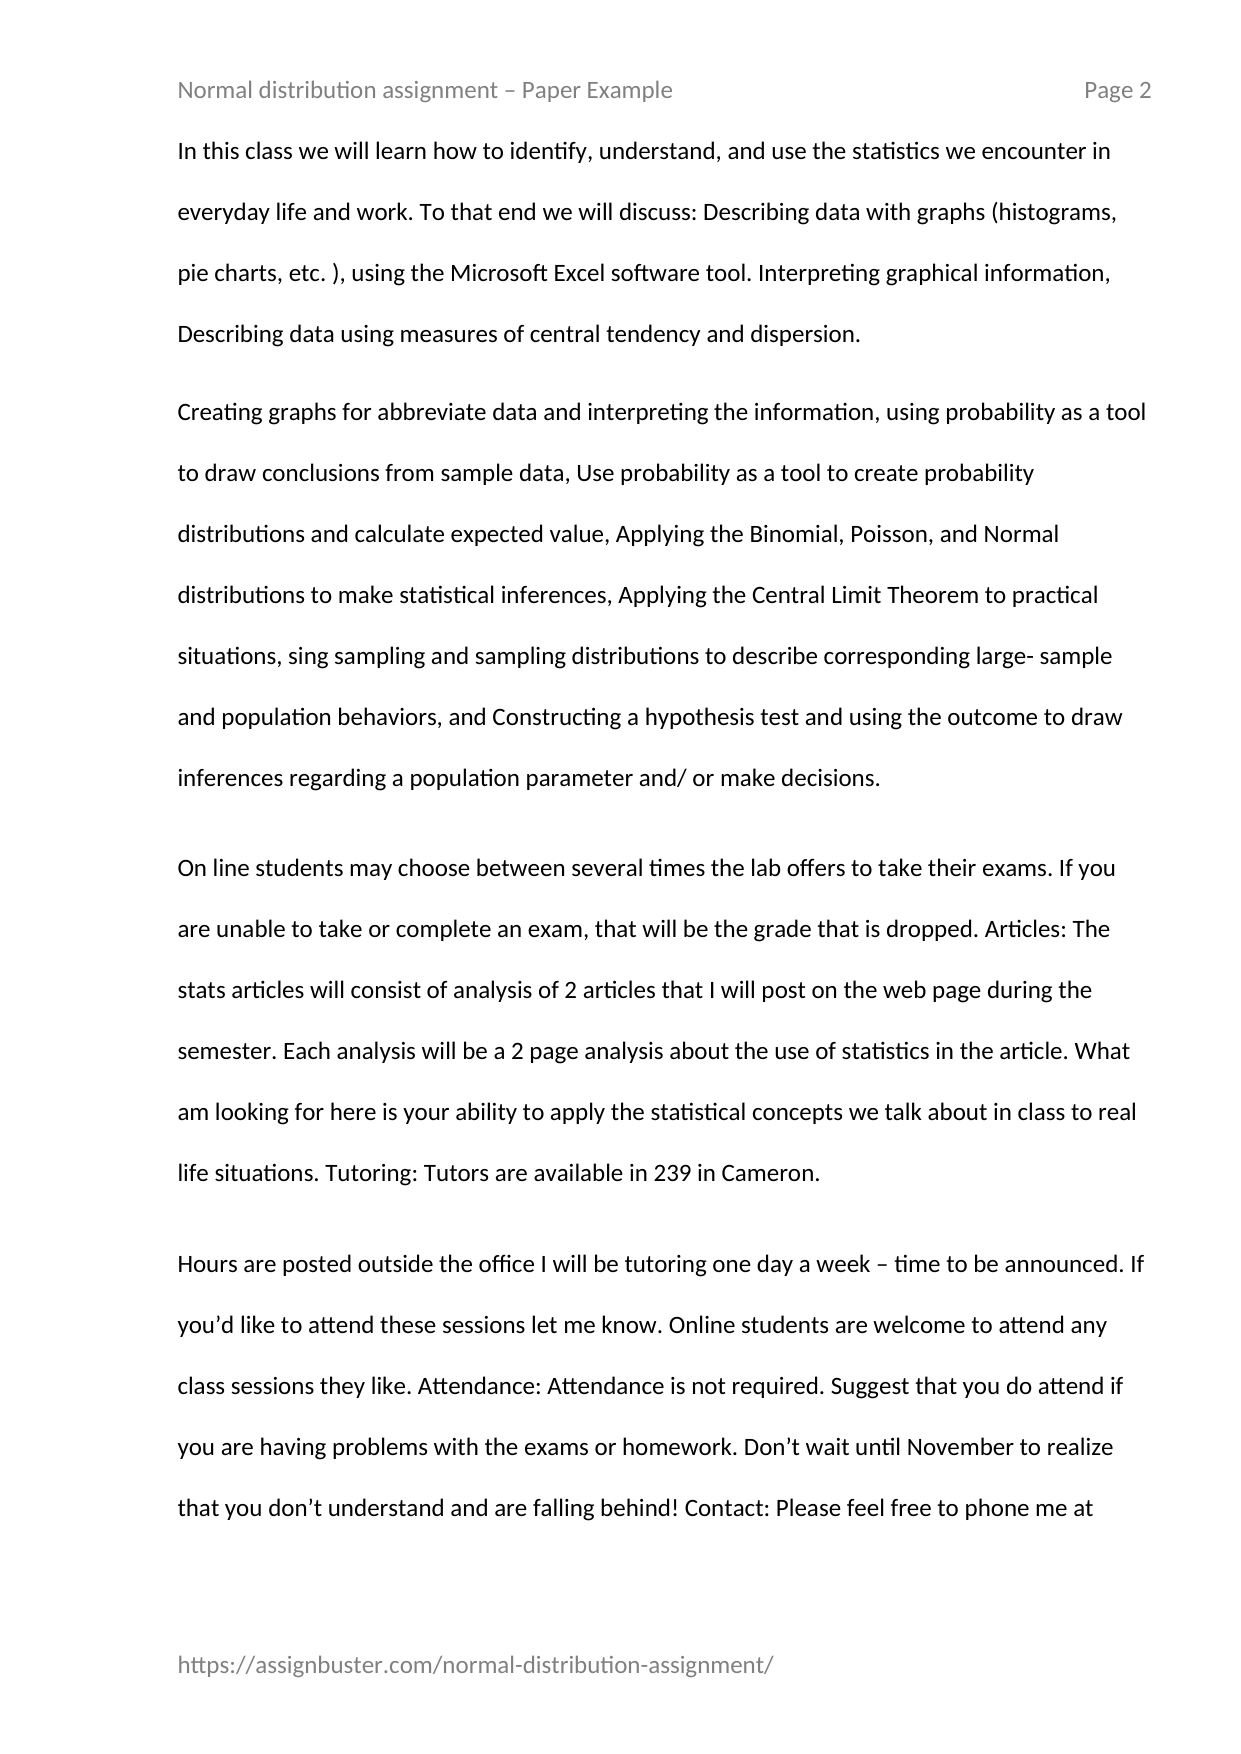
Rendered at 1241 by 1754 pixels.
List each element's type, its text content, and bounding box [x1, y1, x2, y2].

text Creating graphs for abbreviate data and interpreting the information, using probability as a tool to draw conclusions from sample data, Use probability as a tool to create probability distributions and calculate expected value, Applying the Binomial, Poisson, and Normal distributions to make statistical inferences, Applying the Central Limit Theorem to practical situations, sing sampling and sampling distributions to describe corresponding large- sample and population behaviors, and Constructing a hypothesis test and using the outcome to draw inferences regarding a population parameter and/ or make decisions. [177, 396, 1152, 792]
text In this class we will learn how to identify, understand, and use the statistics we encounter in everyday life and work. To that end we will discuss: Describing data with graphs (histograms, pie charts, etc. ), using the Microsoft Excel software tool. Interpreting graphical information, Describing data using measures of central tendency and dispersion. [177, 135, 1152, 348]
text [177, 1248, 1152, 1523]
text On line students may choose between several times the lab offers to take their exams. If you are unable to take or complete an exam, that will be the grade that is dropped. Articles: The stats articles will consist of analysis of 2 articles that I will post on the web page during the semester. Each analysis will be a 2 page analysis about the use of statistics in the article. What am looking for here is your ability to apply the statistical concepts we talk about in class to real life situations. Tutoring: Tutors are available in 239 in Cameron. [177, 852, 1152, 1188]
